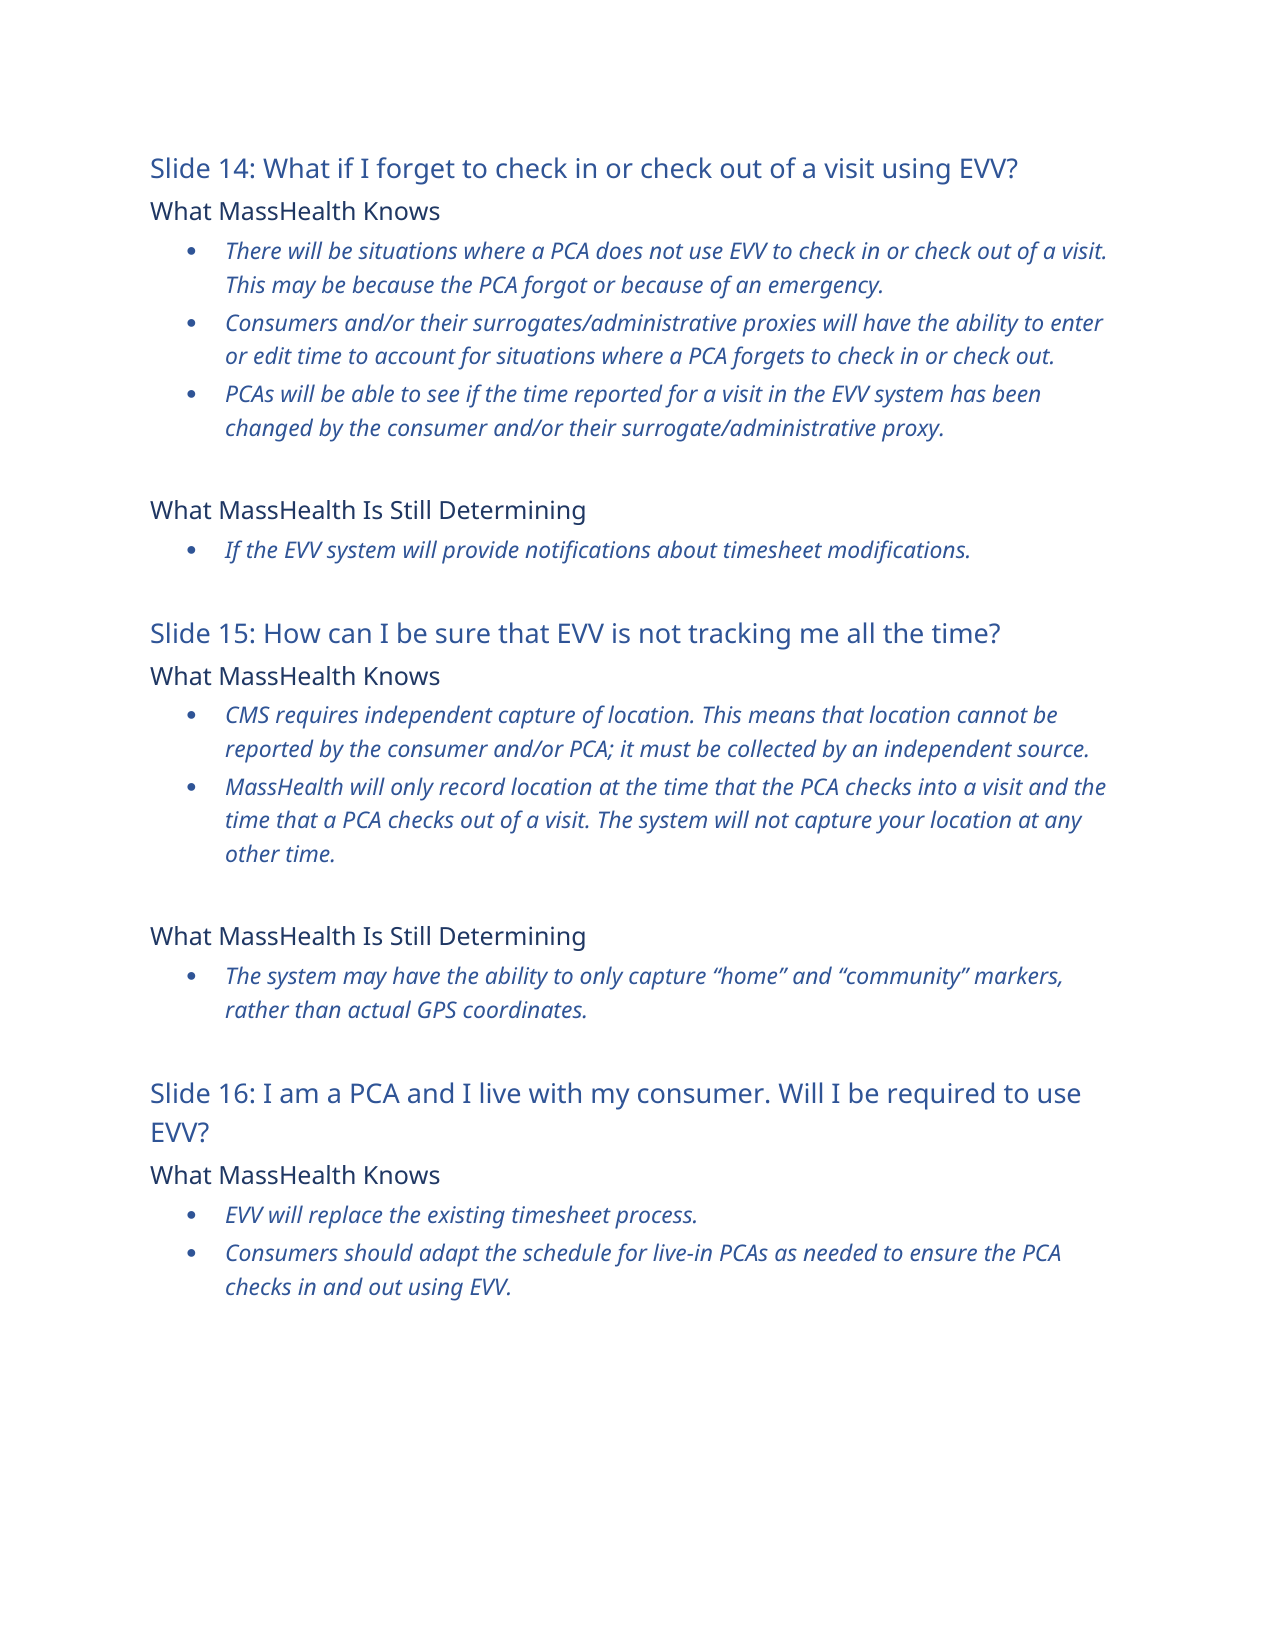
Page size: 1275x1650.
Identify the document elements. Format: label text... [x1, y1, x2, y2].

subtitle EVV will replace the existing timesheet process. [187, 1199, 1125, 1230]
subtitle What MassHealth Knows [150, 194, 1125, 228]
subtitle PCAs will be able to see if the time reported for a visit in the EVV system has been changed by the consumer and/or their surrogate/administrative proxy. [187, 378, 1125, 443]
subtitle What MassHealth Knows [150, 1158, 1125, 1192]
subtitle MassHealth will only record location at the time that the PCA checks into a visit and the time that a PCA checks out of a visit. The system will not capture your location at any other time. [187, 771, 1125, 869]
subtitle Consumers and/or their surrogates/administrative proxies will have the ability to enter or edit time to account for situations where a PCA forgets to check in or check out. [187, 307, 1125, 372]
subtitle What MassHealth Is Still Determining [150, 919, 1125, 953]
subtitle What MassHealth Is Still Determining [150, 493, 1125, 527]
subtitle Slide 14: What if I forget to check in or check out of a visit using EVV? [150, 150, 1125, 187]
subtitle If the EVV system will provide notifications about timesheet modifications. [187, 533, 1125, 565]
subtitle There will be situations where a PCA does not use EVV to check in or check out of a visit. This may be because the PCA forgot or because of an emergency. [187, 235, 1125, 300]
subtitle Slide 15: How can I be sure that EVV is not tracking me all the time? [150, 614, 1125, 651]
subtitle Consumers should adapt the schedule for live-in PCAs as needed to ensure the PCA checks in and out using EVV. [187, 1237, 1125, 1302]
subtitle What MassHealth Knows [150, 658, 1125, 692]
subtitle The system may have the ability to only capture “home” and “community” markers, rather than actual GPS coordinates. [187, 960, 1125, 1025]
subtitle CMS requires independent capture of location. This means that location cannot be reported by the consumer and/or PCA; it must be collected by an independent source. [187, 699, 1125, 764]
subtitle Slide 16: I am a PCA and I live with my consumer. Will I be required to use EVV? [150, 1074, 1125, 1151]
